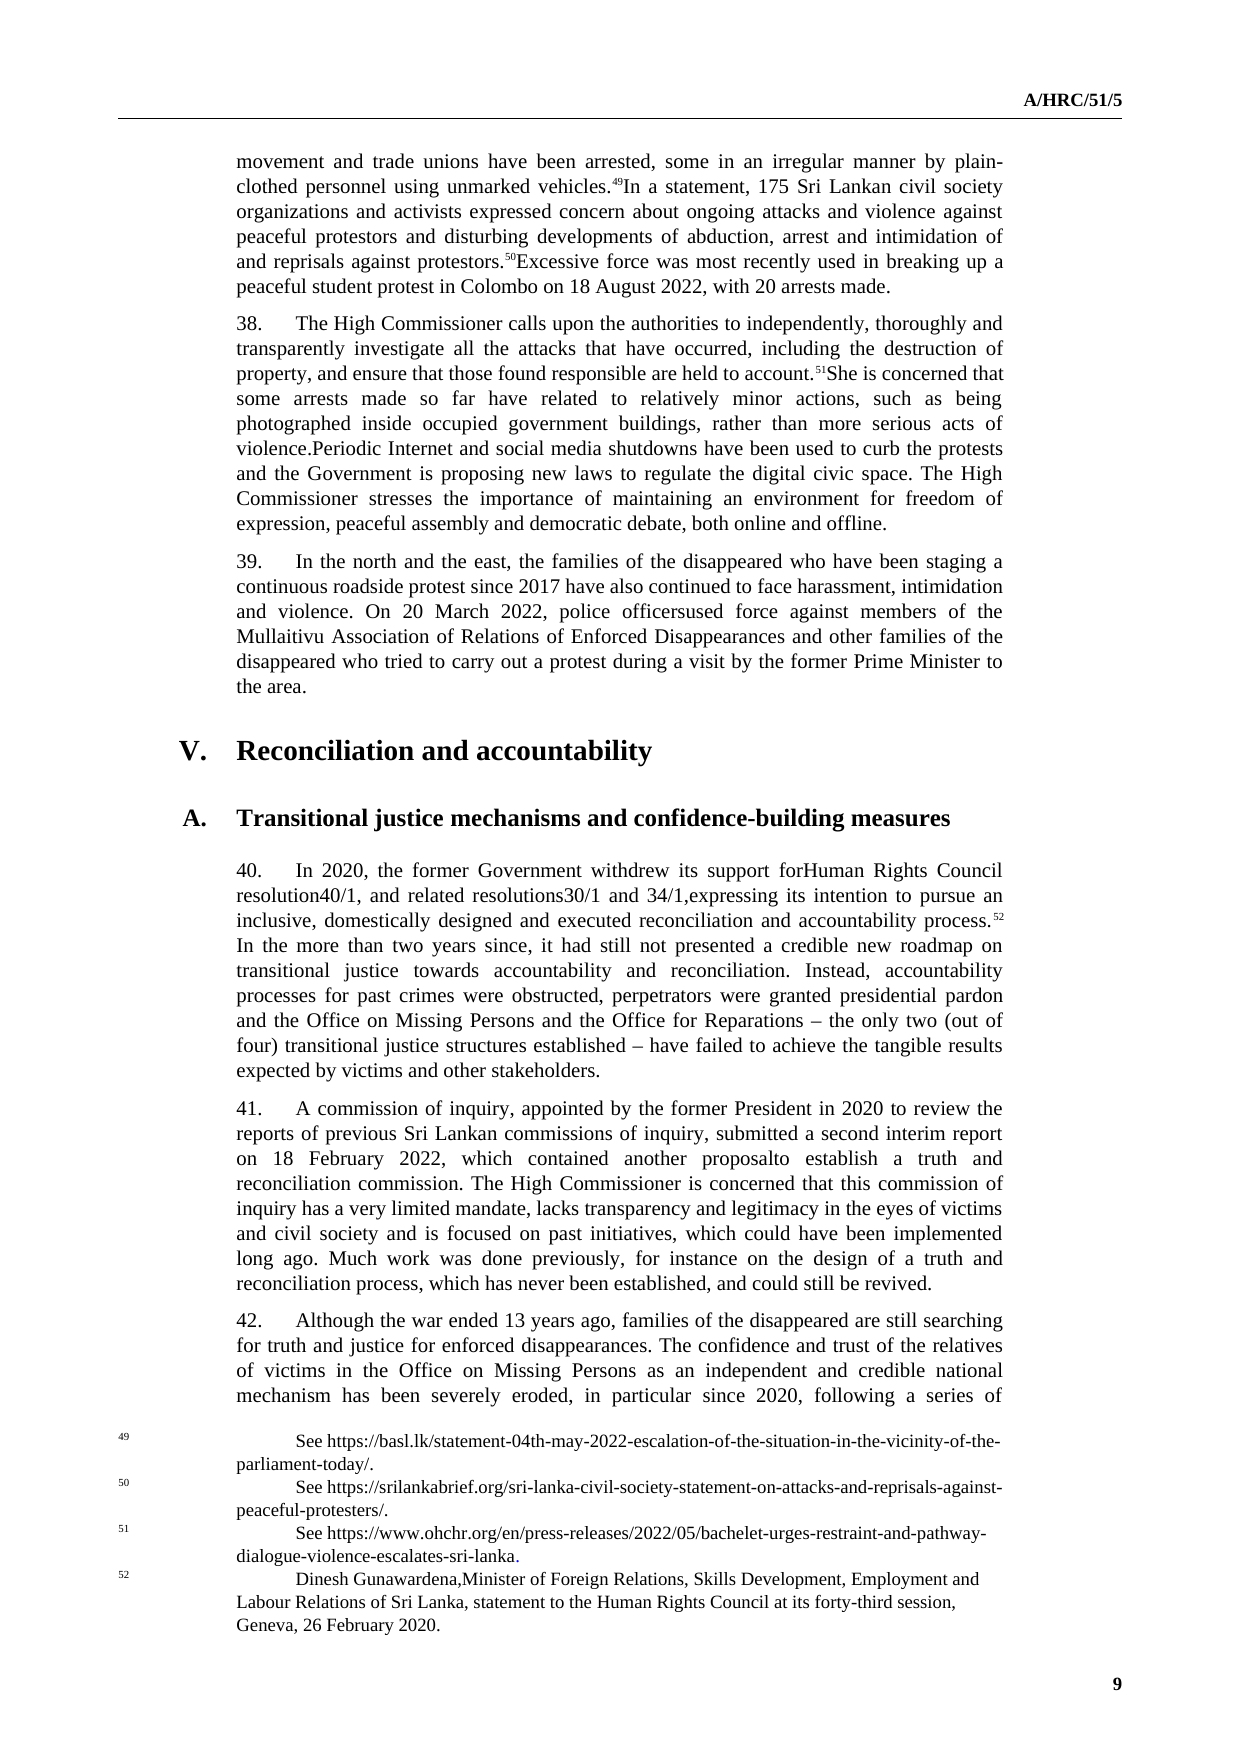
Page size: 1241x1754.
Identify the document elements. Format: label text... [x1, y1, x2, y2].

text A. Transitional justice mechanisms and confidence-building measures [118, 804, 1004, 832]
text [236, 148, 1004, 298]
text V. Reconciliation and accountability [118, 735, 1004, 766]
text 39. In the north and the east, the families of the disappeared who have been staging a continuous roadside protest since 2017 have also continued to face harassment, intimidation and violence. On 20 March 2022, police officersused force against members of the Mullaitivu Association of Relations of Enforced Disappearances and other families of the disappeared who tried to carry out a protest during a visit by the former Prime Minister to the area. [236, 548, 1004, 698]
text 40. In 2020, the former Government withdrew its support forHuman Rights Council resolution40/1, and related resolutions30/1 and 34/1,expressing its intention to pursue an inclusive, domestically designed and executed reconciliation and accountability process. In the more than two years since, it had still not presented a credible new roadmap on transitional justice towards accountability and reconciliation. Instead, accountability processes for past crimes were obstructed, perpetrators were granted presidential pardon and the Office on Missing Persons and the Office for Reparations – the only two (out of four) transitional justice structures established – have failed to achieve the tangible results expected by victims and other stakeholders. [236, 857, 1004, 1082]
text 38. The High Commissioner calls upon the authorities to independently, thoroughly and transparently investigate all the attacks that have occurred, including the destruction of property, and ensure that those found responsible are held to account.She is concerned that some arrests made so far have related to relatively minor actions, such as being photographed inside occupied government buildings, rather than more serious acts of violence.Periodic Internet and social media shutdowns have been used to curb the protests and the Government is proposing new laws to regulate the digital civic space. The High Commissioner stresses the importance of maintaining an environment for freedom of expression, peaceful assembly and democratic debate, both online and offline. [236, 310, 1004, 535]
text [236, 1307, 1004, 1407]
text 41. A commission of inquiry, appointed by the former President in 2020 to review the reports of previous Sri Lankan commissions of inquiry, submitted a second interim report on 18 February 2022, which contained another proposalto establish a truth and reconciliation commission. The High Commissioner is concerned that this commission of inquiry has a very limited mandate, lacks transparency and legitimacy in the eyes of victims and civil society and is focused on past initiatives, which could have been implemented long ago. Much work was done previously, for instance on the design of a truth and reconciliation process, which has never been established, and could still be revived. [236, 1094, 1004, 1294]
